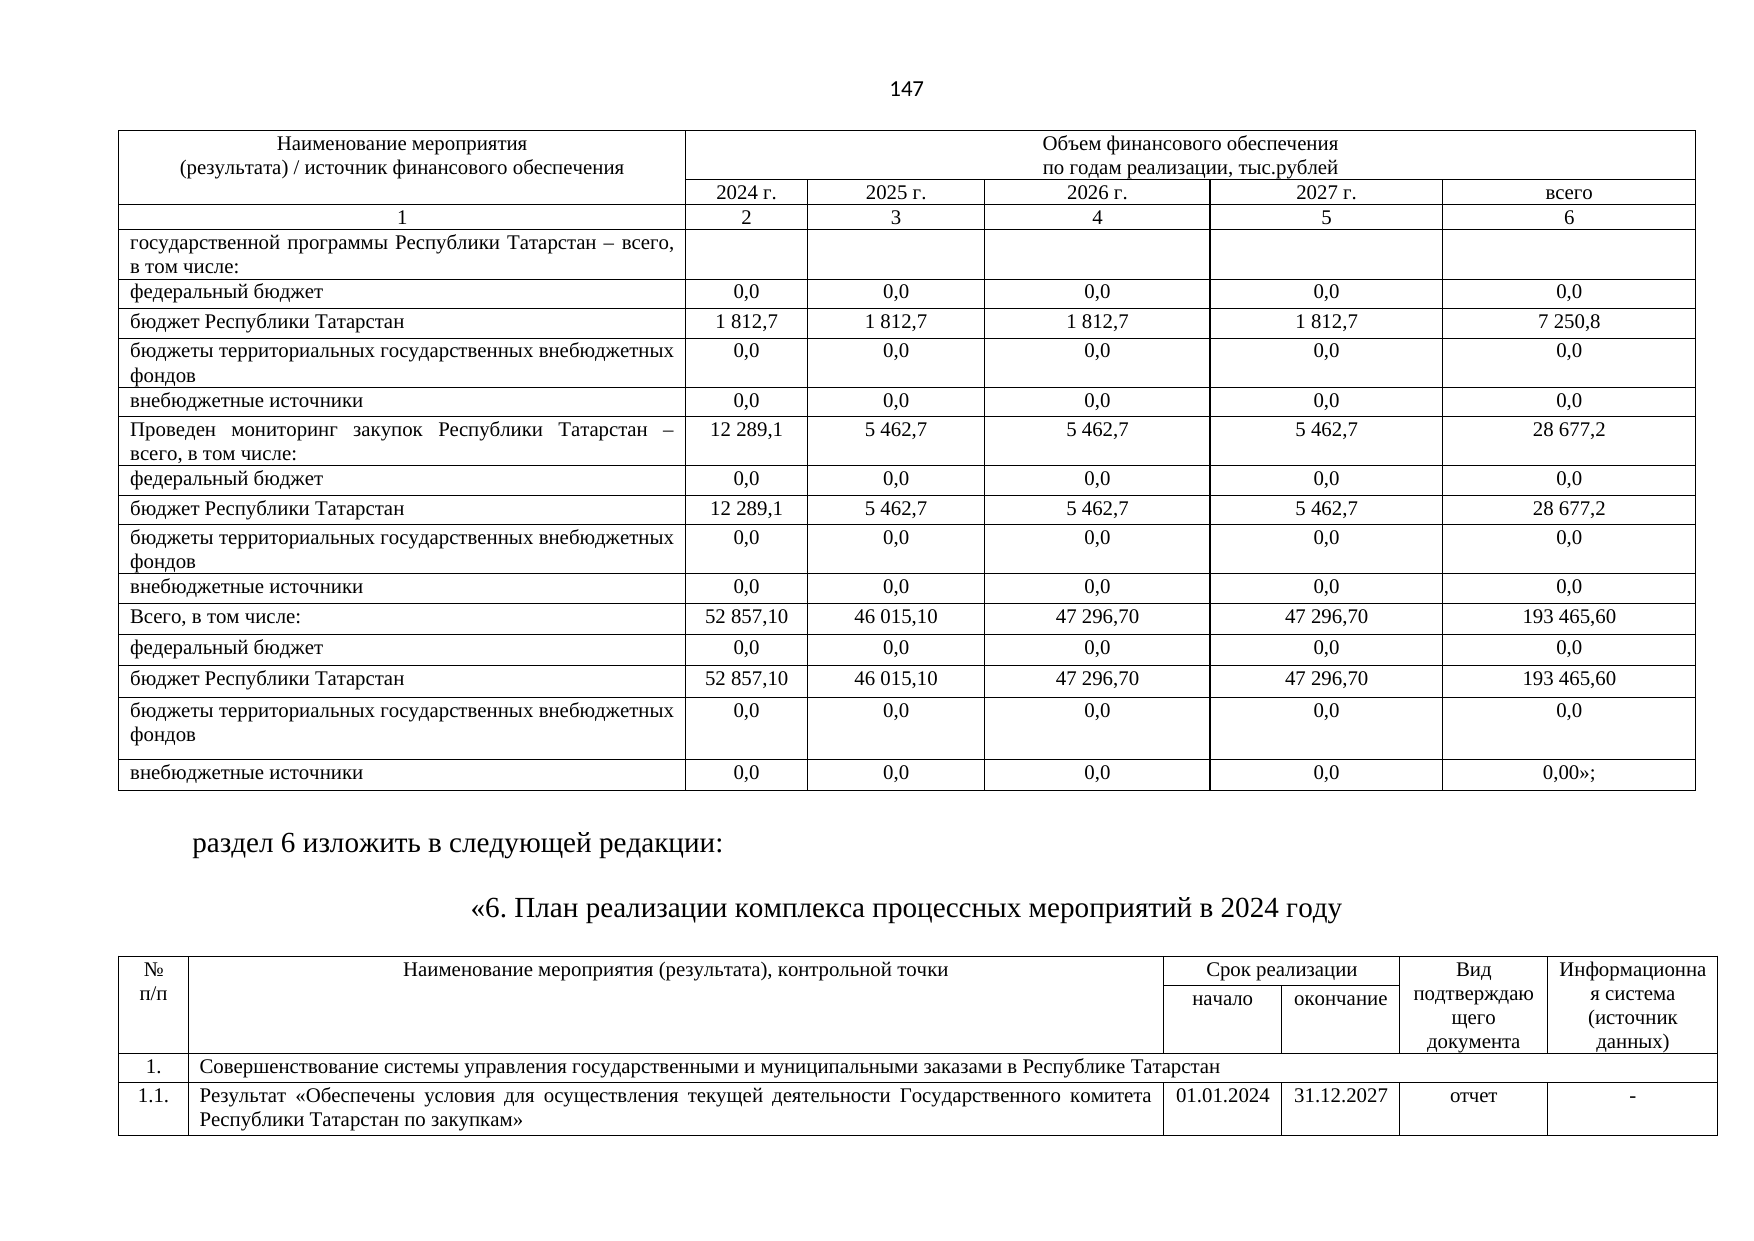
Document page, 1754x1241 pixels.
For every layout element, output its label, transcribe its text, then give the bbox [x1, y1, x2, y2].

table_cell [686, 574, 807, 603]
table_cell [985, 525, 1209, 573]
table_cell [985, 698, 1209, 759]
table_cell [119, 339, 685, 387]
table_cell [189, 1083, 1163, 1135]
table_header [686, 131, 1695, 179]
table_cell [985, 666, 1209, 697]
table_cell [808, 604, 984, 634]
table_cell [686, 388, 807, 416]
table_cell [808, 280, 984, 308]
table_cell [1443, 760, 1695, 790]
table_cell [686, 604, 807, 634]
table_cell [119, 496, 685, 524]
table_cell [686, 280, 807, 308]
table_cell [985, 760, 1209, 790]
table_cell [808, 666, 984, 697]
text раздел 6 изложить в следующей редакции: [118, 825, 1695, 858]
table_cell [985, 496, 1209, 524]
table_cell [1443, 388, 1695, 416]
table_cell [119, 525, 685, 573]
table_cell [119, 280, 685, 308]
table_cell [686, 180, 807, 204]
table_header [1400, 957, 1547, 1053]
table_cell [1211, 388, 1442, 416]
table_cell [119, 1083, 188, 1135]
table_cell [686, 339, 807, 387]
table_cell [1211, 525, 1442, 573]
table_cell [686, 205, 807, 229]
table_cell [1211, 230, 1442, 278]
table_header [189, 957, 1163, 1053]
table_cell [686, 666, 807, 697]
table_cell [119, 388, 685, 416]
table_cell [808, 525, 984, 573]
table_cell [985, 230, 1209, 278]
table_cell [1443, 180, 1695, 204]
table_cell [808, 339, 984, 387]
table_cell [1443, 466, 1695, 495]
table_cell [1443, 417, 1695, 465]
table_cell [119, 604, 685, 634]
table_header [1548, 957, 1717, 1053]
text «6. План реализации комплекса процессных мероприятий в 2024 году [118, 892, 1695, 924]
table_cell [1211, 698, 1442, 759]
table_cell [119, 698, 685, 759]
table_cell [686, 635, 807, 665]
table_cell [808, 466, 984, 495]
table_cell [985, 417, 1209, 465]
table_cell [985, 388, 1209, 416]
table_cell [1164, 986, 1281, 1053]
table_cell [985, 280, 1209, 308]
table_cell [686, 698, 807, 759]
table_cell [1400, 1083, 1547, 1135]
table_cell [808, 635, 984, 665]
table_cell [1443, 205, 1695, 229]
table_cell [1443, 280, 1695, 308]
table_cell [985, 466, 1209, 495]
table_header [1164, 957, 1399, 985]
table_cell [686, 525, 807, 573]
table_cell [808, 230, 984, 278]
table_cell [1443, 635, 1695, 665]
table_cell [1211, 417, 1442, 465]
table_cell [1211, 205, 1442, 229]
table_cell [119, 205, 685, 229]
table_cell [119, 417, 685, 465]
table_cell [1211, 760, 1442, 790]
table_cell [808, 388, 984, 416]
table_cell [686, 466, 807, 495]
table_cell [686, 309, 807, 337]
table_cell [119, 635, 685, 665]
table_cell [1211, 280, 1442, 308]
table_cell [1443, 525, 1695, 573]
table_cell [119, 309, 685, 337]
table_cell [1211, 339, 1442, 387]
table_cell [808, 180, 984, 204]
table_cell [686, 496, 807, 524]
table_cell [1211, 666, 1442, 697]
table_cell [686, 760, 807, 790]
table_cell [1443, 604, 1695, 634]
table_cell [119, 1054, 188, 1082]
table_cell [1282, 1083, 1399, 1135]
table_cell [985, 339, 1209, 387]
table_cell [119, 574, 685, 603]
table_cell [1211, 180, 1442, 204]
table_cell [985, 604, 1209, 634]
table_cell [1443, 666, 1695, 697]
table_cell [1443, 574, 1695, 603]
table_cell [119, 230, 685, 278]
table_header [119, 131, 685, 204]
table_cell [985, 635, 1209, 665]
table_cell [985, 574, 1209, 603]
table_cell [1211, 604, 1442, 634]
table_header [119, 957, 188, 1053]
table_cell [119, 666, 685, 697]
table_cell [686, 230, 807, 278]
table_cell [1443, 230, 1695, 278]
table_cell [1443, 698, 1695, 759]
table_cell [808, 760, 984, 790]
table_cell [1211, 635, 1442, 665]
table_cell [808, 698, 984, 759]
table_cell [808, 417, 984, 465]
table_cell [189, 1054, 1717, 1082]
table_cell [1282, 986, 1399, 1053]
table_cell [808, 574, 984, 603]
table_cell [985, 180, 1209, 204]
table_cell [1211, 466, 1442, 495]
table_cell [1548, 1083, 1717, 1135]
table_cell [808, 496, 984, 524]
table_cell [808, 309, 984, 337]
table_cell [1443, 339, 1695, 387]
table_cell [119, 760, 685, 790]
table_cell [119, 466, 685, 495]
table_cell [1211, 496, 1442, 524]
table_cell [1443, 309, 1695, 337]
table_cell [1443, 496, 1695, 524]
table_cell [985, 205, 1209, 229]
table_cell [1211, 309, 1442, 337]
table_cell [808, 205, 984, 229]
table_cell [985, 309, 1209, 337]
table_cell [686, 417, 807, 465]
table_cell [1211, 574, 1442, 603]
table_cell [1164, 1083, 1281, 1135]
